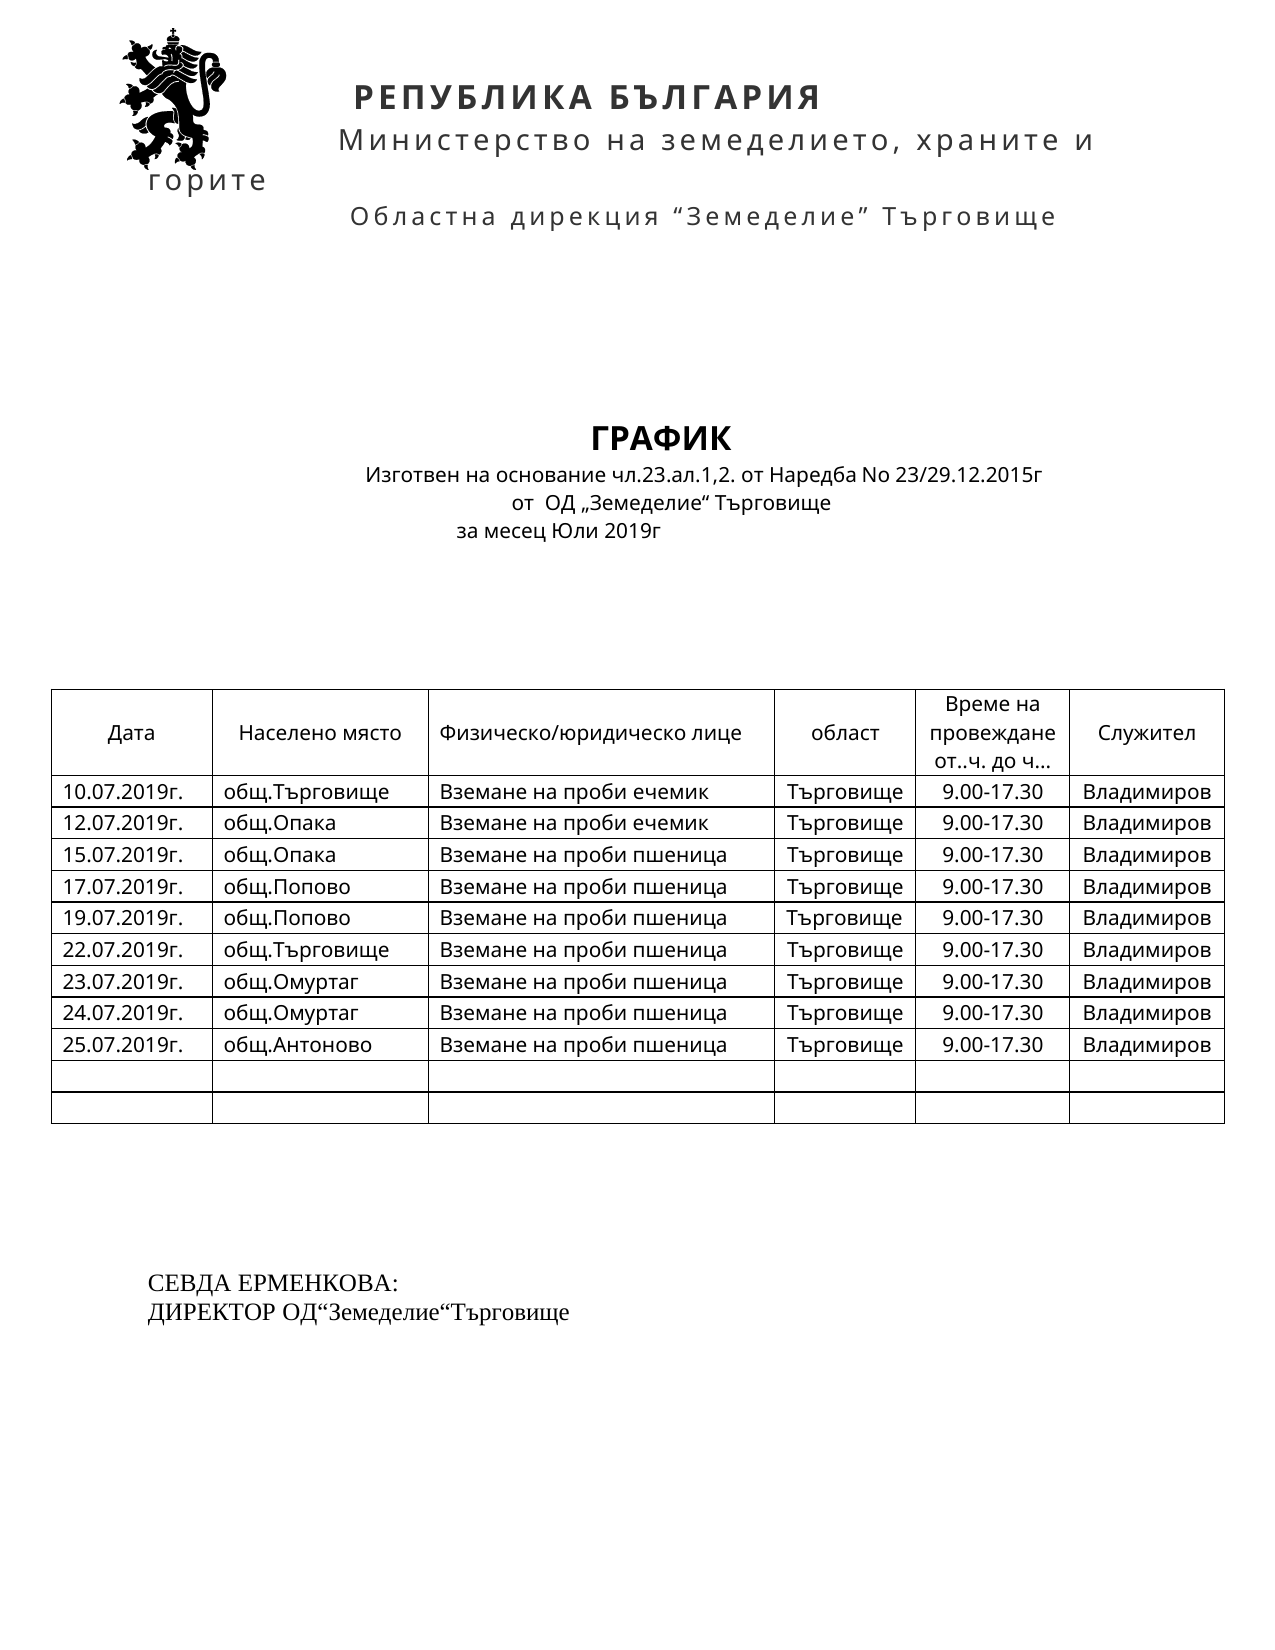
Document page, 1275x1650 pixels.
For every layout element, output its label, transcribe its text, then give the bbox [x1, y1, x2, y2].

table_cell 10.07.2019г. [52, 776, 212, 806]
table_cell [1070, 1061, 1224, 1091]
table_cell [429, 1093, 774, 1123]
table_cell 9.00-17.30 [916, 934, 1069, 965]
table_cell 9.00-17.30 [916, 839, 1069, 870]
table_cell общ.Търговище [213, 934, 428, 965]
table_cell Вземане на проби ечемик [429, 776, 774, 806]
table_cell 9.00-17.30 [916, 1029, 1069, 1060]
table_cell 19.07.2019г. [52, 903, 212, 933]
table_cell Вземане на проби пшеница [429, 934, 774, 965]
table_cell Търговище [775, 1029, 915, 1060]
table_cell [1070, 1093, 1224, 1123]
table_cell Владимиров [1070, 871, 1224, 901]
text за месец Юли 2019г [148, 517, 1195, 545]
text СЕВДА ЕРМЕНКОВА: [148, 1268, 1127, 1297]
table_cell Владимиров [1070, 839, 1224, 870]
table_cell [52, 1061, 212, 1091]
table_cell [213, 1061, 428, 1091]
table_cell Владимиров [1070, 998, 1224, 1028]
table_cell Търговище [775, 871, 915, 901]
table_cell Вземане на проби пшеница [429, 903, 774, 933]
table_cell 17.07.2019г. [52, 871, 212, 901]
table_cell Вземане на проби пшеница [429, 871, 774, 901]
table_header Физическо/юридическо лице [429, 690, 774, 775]
table_cell Търговище [775, 839, 915, 870]
table_cell [775, 1061, 915, 1091]
table_cell общ.Опака [213, 808, 428, 838]
table_cell общ.Търговище [213, 776, 428, 806]
table_cell общ.Омуртаг [213, 998, 428, 1028]
table_cell [916, 1061, 1069, 1091]
table_cell Владимиров [1070, 808, 1224, 838]
table_cell общ.Омуртаг [213, 966, 428, 996]
table_cell 23.07.2019г. [52, 966, 212, 996]
text ДИРЕКТОР OД“Земеделие“Търговище [148, 1297, 1127, 1325]
table_header Време на провеждане от..ч. до ч... [916, 690, 1069, 775]
table_cell Търговище [775, 966, 915, 996]
table_cell общ.Попово [213, 871, 428, 901]
table_cell Търговище [775, 776, 915, 806]
table_header област [775, 690, 915, 775]
table_cell 12.07.2019г. [52, 808, 212, 838]
table_cell Владимиров [1070, 966, 1224, 996]
table_cell Търговище [775, 998, 915, 1028]
table_cell [213, 1093, 428, 1123]
text от ОД „Земеделие“ Търговище [148, 488, 1195, 517]
table_cell Владимиров [1070, 903, 1224, 933]
table_cell 25.07.2019г. [52, 1029, 212, 1060]
table_cell Търговище [775, 808, 915, 838]
table_cell [429, 1061, 774, 1091]
table_cell Вземане на проби пшеница [429, 839, 774, 870]
table_cell 9.00-17.30 [916, 776, 1069, 806]
table_cell Владимиров [1070, 1029, 1224, 1060]
table_cell 9.00-17.30 [916, 966, 1069, 996]
table_cell 9.00-17.30 [916, 808, 1069, 838]
table_header Служител [1070, 690, 1224, 775]
table_cell Търговище [775, 934, 915, 965]
table_header Населено място [213, 690, 428, 775]
table_cell Владимиров [1070, 934, 1224, 965]
table_cell Търговище [775, 903, 915, 933]
table_cell Владимиров [1070, 776, 1224, 806]
table_cell 9.00-17.30 [916, 998, 1069, 1028]
table_cell 9.00-17.30 [916, 871, 1069, 901]
table_cell Вземане на проби ечемик [429, 808, 774, 838]
table_header Дата [52, 690, 212, 775]
table_cell [52, 1093, 212, 1123]
table_cell Вземане на проби пшеница [429, 966, 774, 996]
table_cell 24.07.2019г. [52, 998, 212, 1028]
table_cell [916, 1093, 1069, 1123]
text ГРАФИК [516, 414, 1127, 460]
text Изготвен на основание чл.23.ал.1,2. от Наредба Nо 23/29.12.2015г [148, 460, 1195, 488]
table_cell общ.Опака [213, 839, 428, 870]
table_cell общ.Попово [213, 903, 428, 933]
table_cell 22.07.2019г. [52, 934, 212, 965]
table_cell Вземане на проби пшеница [429, 998, 774, 1028]
table_cell общ.Антоново [213, 1029, 428, 1060]
table_cell Вземане на проби пшеница [429, 1029, 774, 1060]
table_cell 9.00-17.30 [916, 903, 1069, 933]
table_cell [775, 1093, 915, 1123]
table_cell 15.07.2019г. [52, 839, 212, 870]
